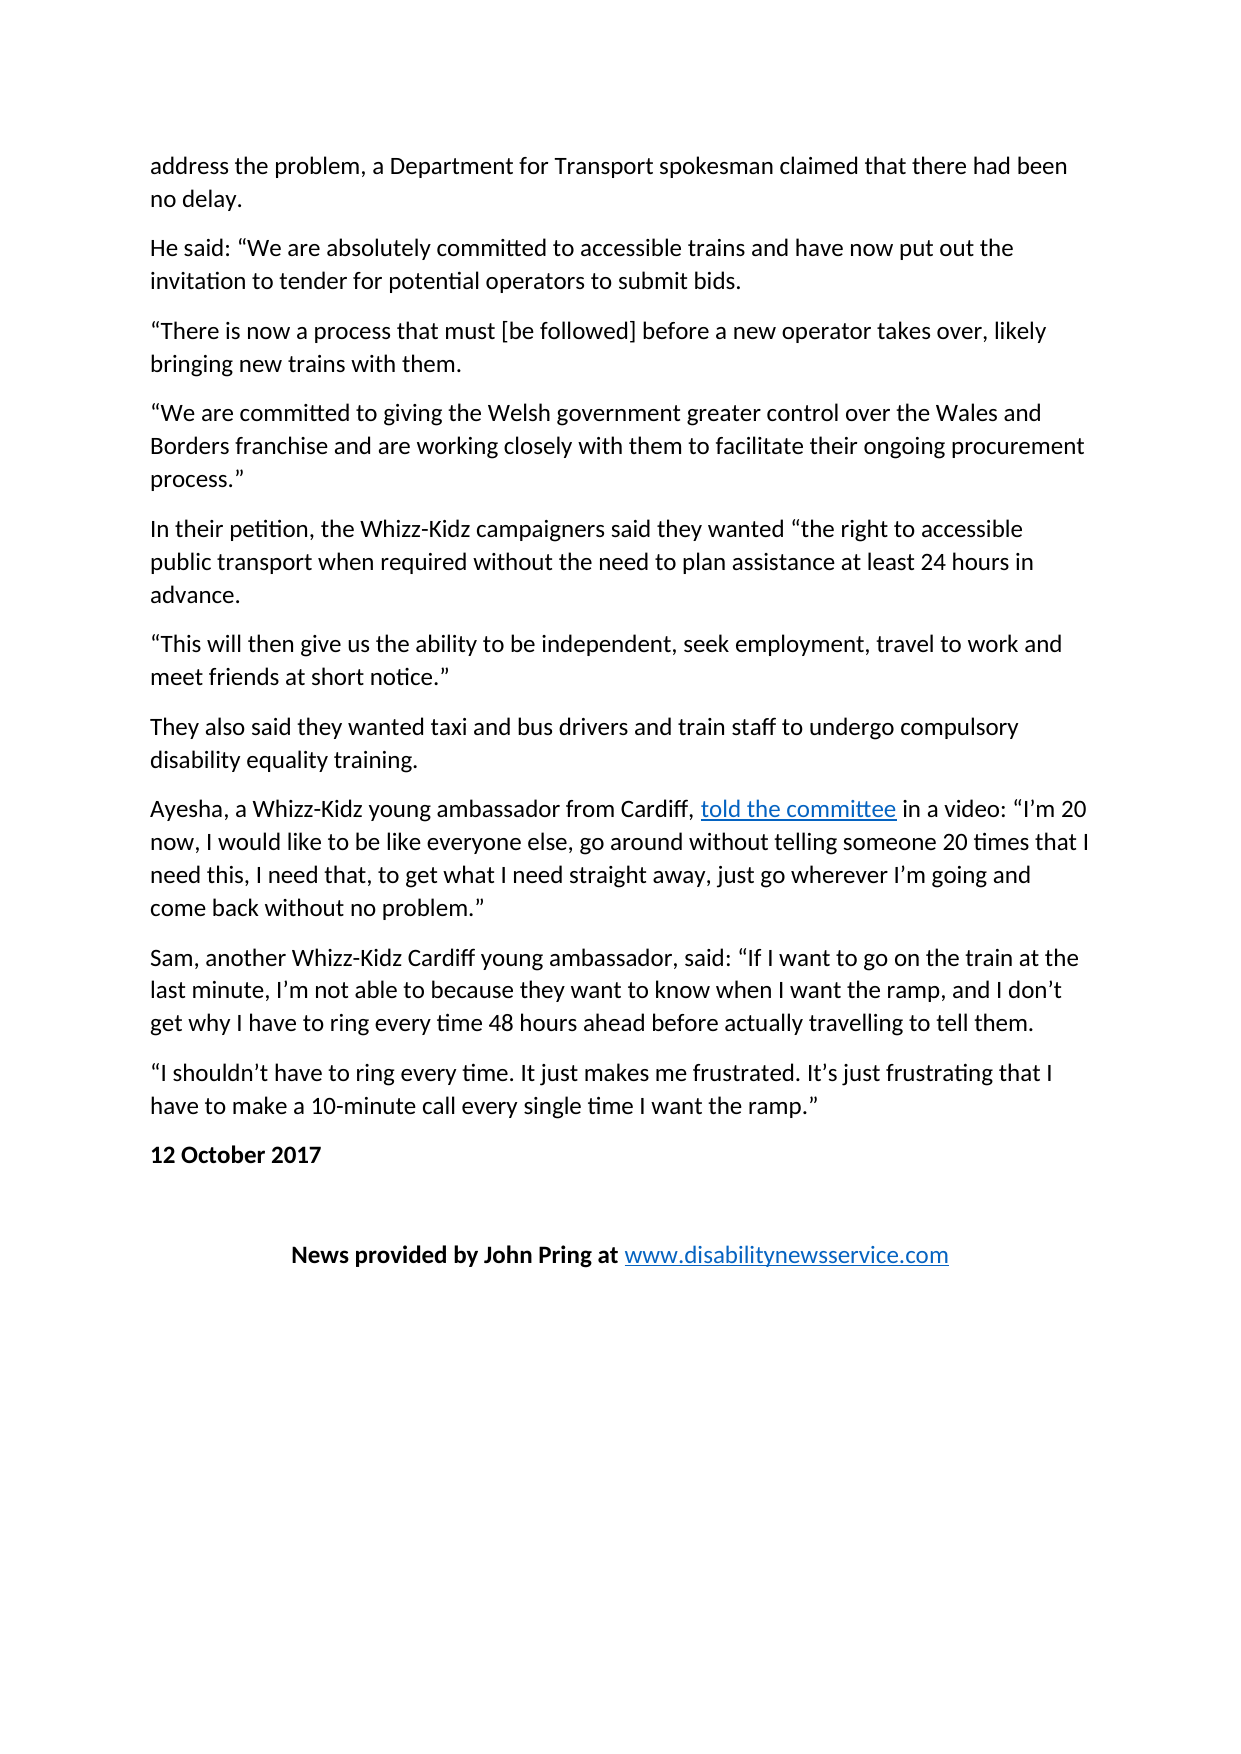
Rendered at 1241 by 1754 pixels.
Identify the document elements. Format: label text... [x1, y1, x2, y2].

text News provided by John Pring at www.disabilitynewsservice.com [150, 1239, 1090, 1269]
text Ayesha, a Whizz-Kidz young ambassador from Cardiff, told the committee in a video: “I’m 20 now, I would like to be like everyone else, go around without telling someone 20 times that I need this, I need that, to get what I need straight away, just go wherever I’m going and come back without no problem.” [150, 793, 1090, 923]
text “There is now a process that must [be followed] before a new operator takes over, likely bringing new trains with them. [150, 315, 1090, 378]
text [150, 150, 1090, 213]
text He said: “We are absolutely committed to accessible trains and have now put out the invitation to tender for potential operators to submit bids. [150, 232, 1090, 296]
text Sam, another Whizz-Kidz Cardiff young ambassador, said: “If I want to go on the train at the last minute, I’m not able to because they want to know when I want the ramp, and I don’t get why I have to ring every time 48 hours ahead before actually travelling to tell them. [150, 942, 1090, 1038]
text “We are committed to giving the Welsh government greater control over the Wales and Borders franchise and are working closely with them to facilitate their ongoing procurement process.” [150, 397, 1090, 494]
text “I shouldn’t have to ring every time. It just makes me frustrated. It’s just frustrating that I have to make a 10-minute call every single time I want the ramp.” [150, 1057, 1090, 1121]
text In their petition, the Whizz-Kidz campaigners said they wanted “the right to accessible public transport when required without the need to plan assistance at least 24 hours in advance. [150, 513, 1090, 609]
text They also said they wanted taxi and bus drivers and train staff to undergo compulsory disability equality training. [150, 711, 1090, 774]
text 12 October 2017 [150, 1139, 1090, 1170]
text “This will then give us the ability to be independent, seek employment, travel to work and meet friends at short notice.” [150, 628, 1090, 692]
